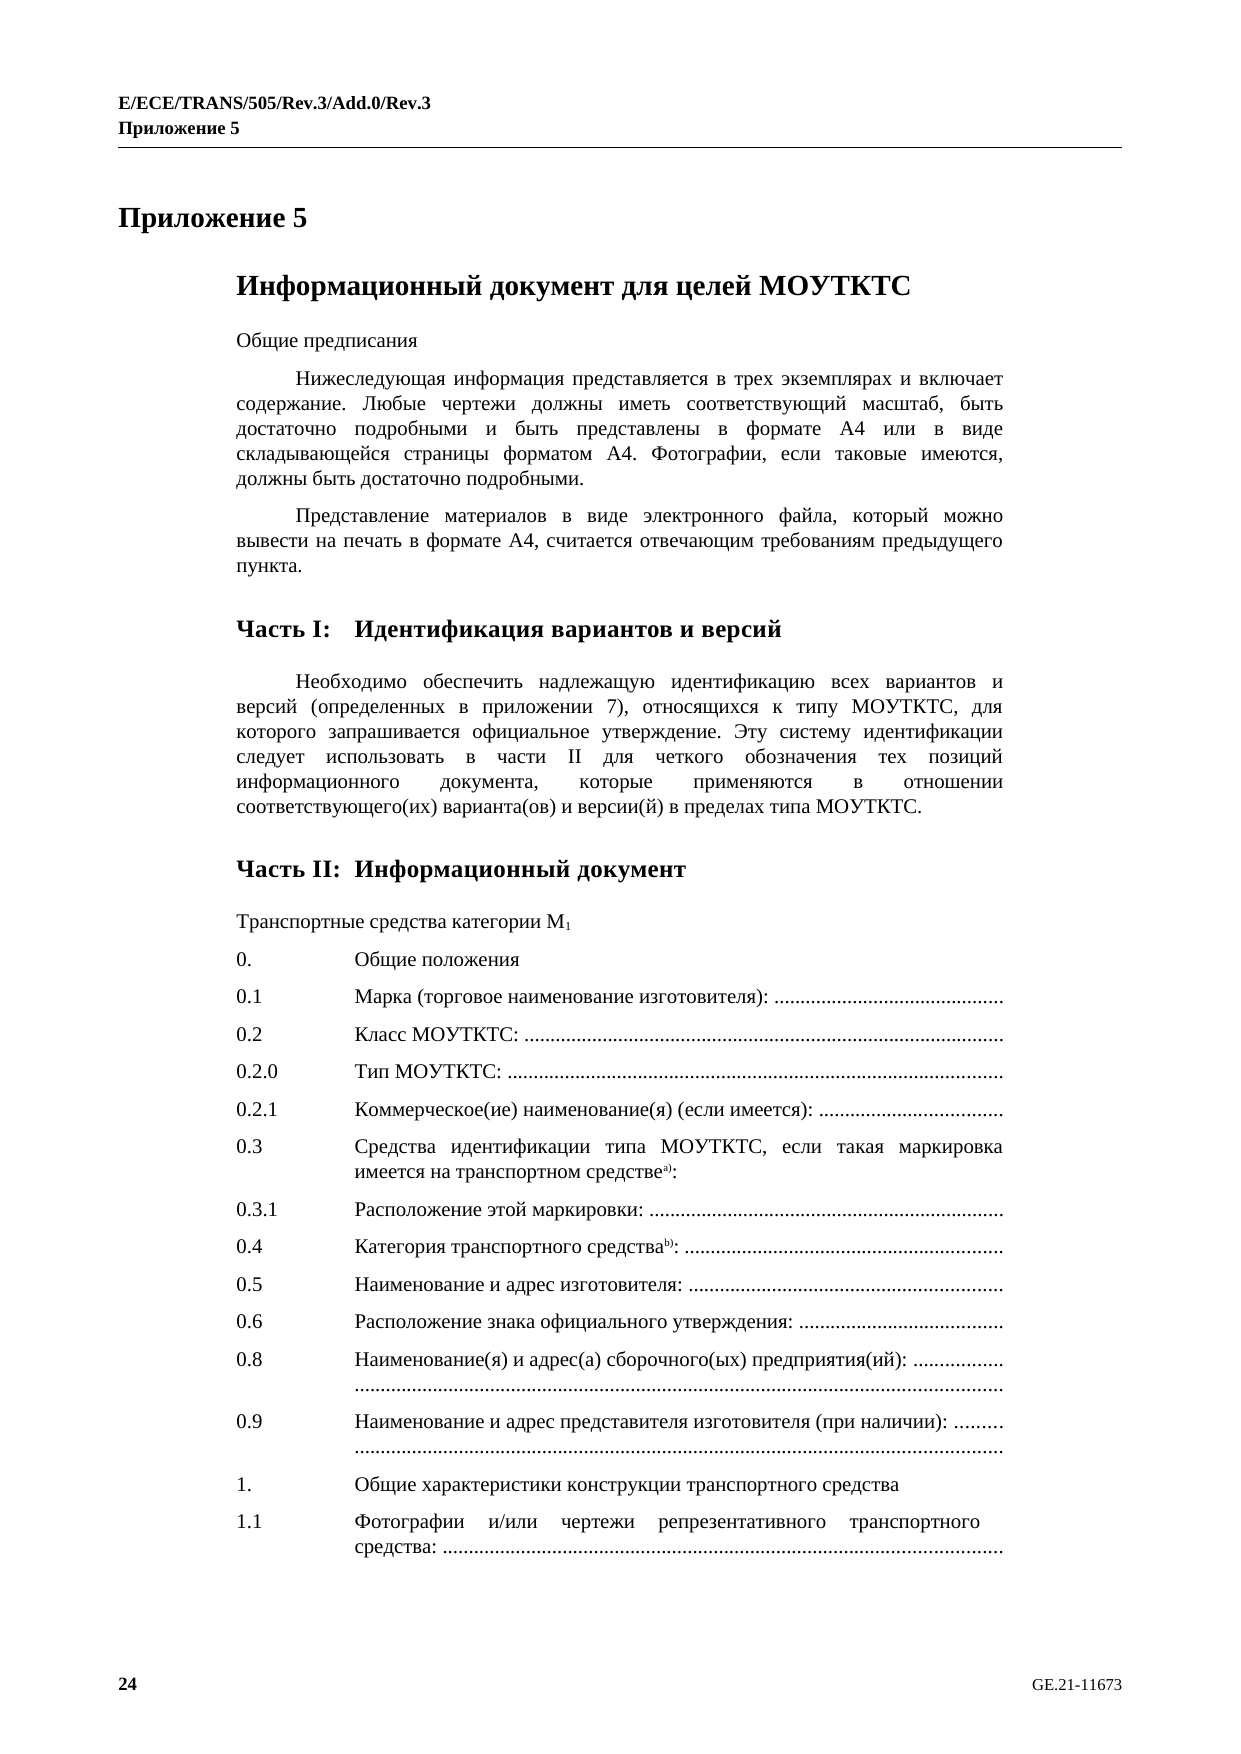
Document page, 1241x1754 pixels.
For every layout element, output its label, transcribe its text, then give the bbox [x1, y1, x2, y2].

text Транспортные средства категории М1 [236, 908, 1004, 933]
text 0.9 Наименование и адрес представителя изготовителя (при наличии): [236, 1408, 1004, 1458]
text 0.2.0 Тип МОУТКТС: [236, 1058, 1004, 1083]
text 0.1 Марка (торговое наименование изготовителя): [236, 983, 1004, 1008]
text Нижеследующая информация представляется в трех экземплярах и включает содержание. Любые чертежи должны иметь соответствующий масштаб, быть достаточно подробными и быть представлены в формате А4 или в виде складывающейся страницы форматом А4. Фотографии, если таковые имеются, должны быть достаточно подробными. [236, 364, 1004, 489]
text Приложение 5 [118, 202, 1004, 233]
text Часть I: Идентификация вариантов и версий [118, 614, 1004, 643]
text 0.2 Класс МОУТКТС: [236, 1021, 1004, 1046]
text 1.1 Фотографии и/или чертежи репрезентативного транспортного средства: [236, 1508, 1004, 1558]
text Информационный документ для целей МОУТКТС [118, 271, 1004, 302]
text Представление материалов в виде электронного файла, который можно вывести на печать в формате А4, считается отвечающим требованиям предыдущего пункта. [236, 502, 1004, 577]
text 0.5 Наименование и адрес изготовителя: [236, 1271, 1004, 1296]
text 0.3 Средства идентификации типа МОУТКТС, если такая маркировка имеется на транспортном средствеа): [236, 1133, 1004, 1183]
text Необходимо обеспечить надлежащую идентификацию всех вариантов и версий (определенных в приложении 7), относящихся к типу МОУТКТС, для которого запрашивается официальное утверждение. Эту систему идентификации следует использовать в части II для четкого обозначения тех позиций информационного документа, которые применяются в отношении соответствующего(их) варианта(ов) и версии(й) в пределах типа МОУТКТС. [236, 668, 1004, 818]
text Общие предписания [236, 327, 1004, 352]
text Часть II: Информационный документ [118, 855, 1004, 883]
text 0. Общие положения [236, 946, 1004, 971]
text 0.6 Расположение знака официального утверждения: [236, 1308, 1004, 1333]
text 0.8 Наименование(я) и адрес(а) сборочного(ых) предприятия(ий): [236, 1346, 1004, 1396]
text 0.4 Категория транспортного средстваb): [236, 1233, 1004, 1258]
text 1. Общие характеристики конструкции транспортного средства [236, 1471, 1004, 1496]
text 0.2.1 Коммерческое(ие) наименование(я) (если имеется): [236, 1096, 1004, 1121]
text 0.3.1 Расположение этой маркировки: [236, 1196, 1004, 1221]
